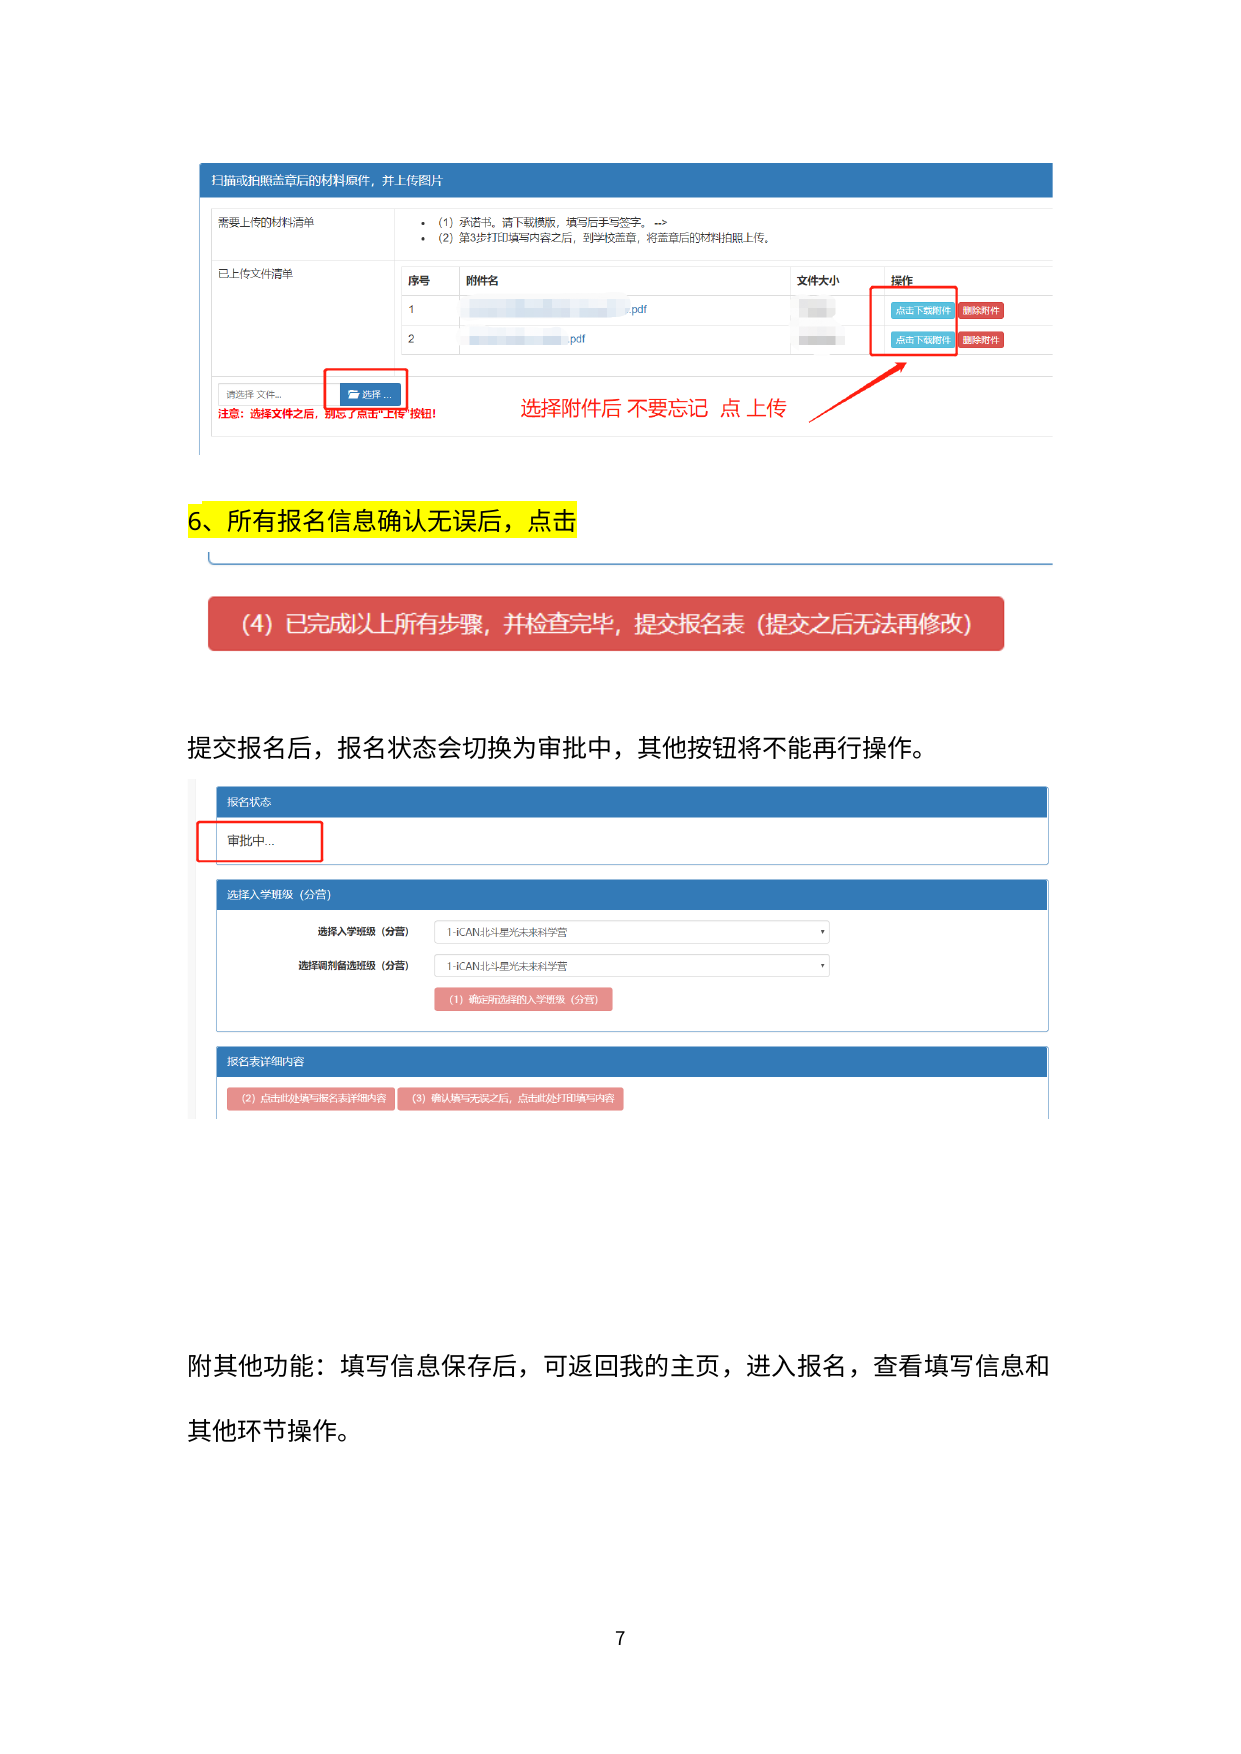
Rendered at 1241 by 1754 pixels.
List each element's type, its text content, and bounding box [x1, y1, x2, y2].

picture [187, 552, 1053, 665]
text 6、所有报名信息确认无误后，点击 [187, 487, 1053, 552]
picture [187, 162, 1053, 455]
picture [187, 779, 1053, 1119]
text 附其他功能：填写信息保存后，可返回我的主页，进入报名，查看填写信息和其他环节操作。 [187, 1332, 1053, 1462]
text 提交报名后，报名状态会切换为审批中，其他按钮将不能再行操作。 [187, 714, 1053, 779]
